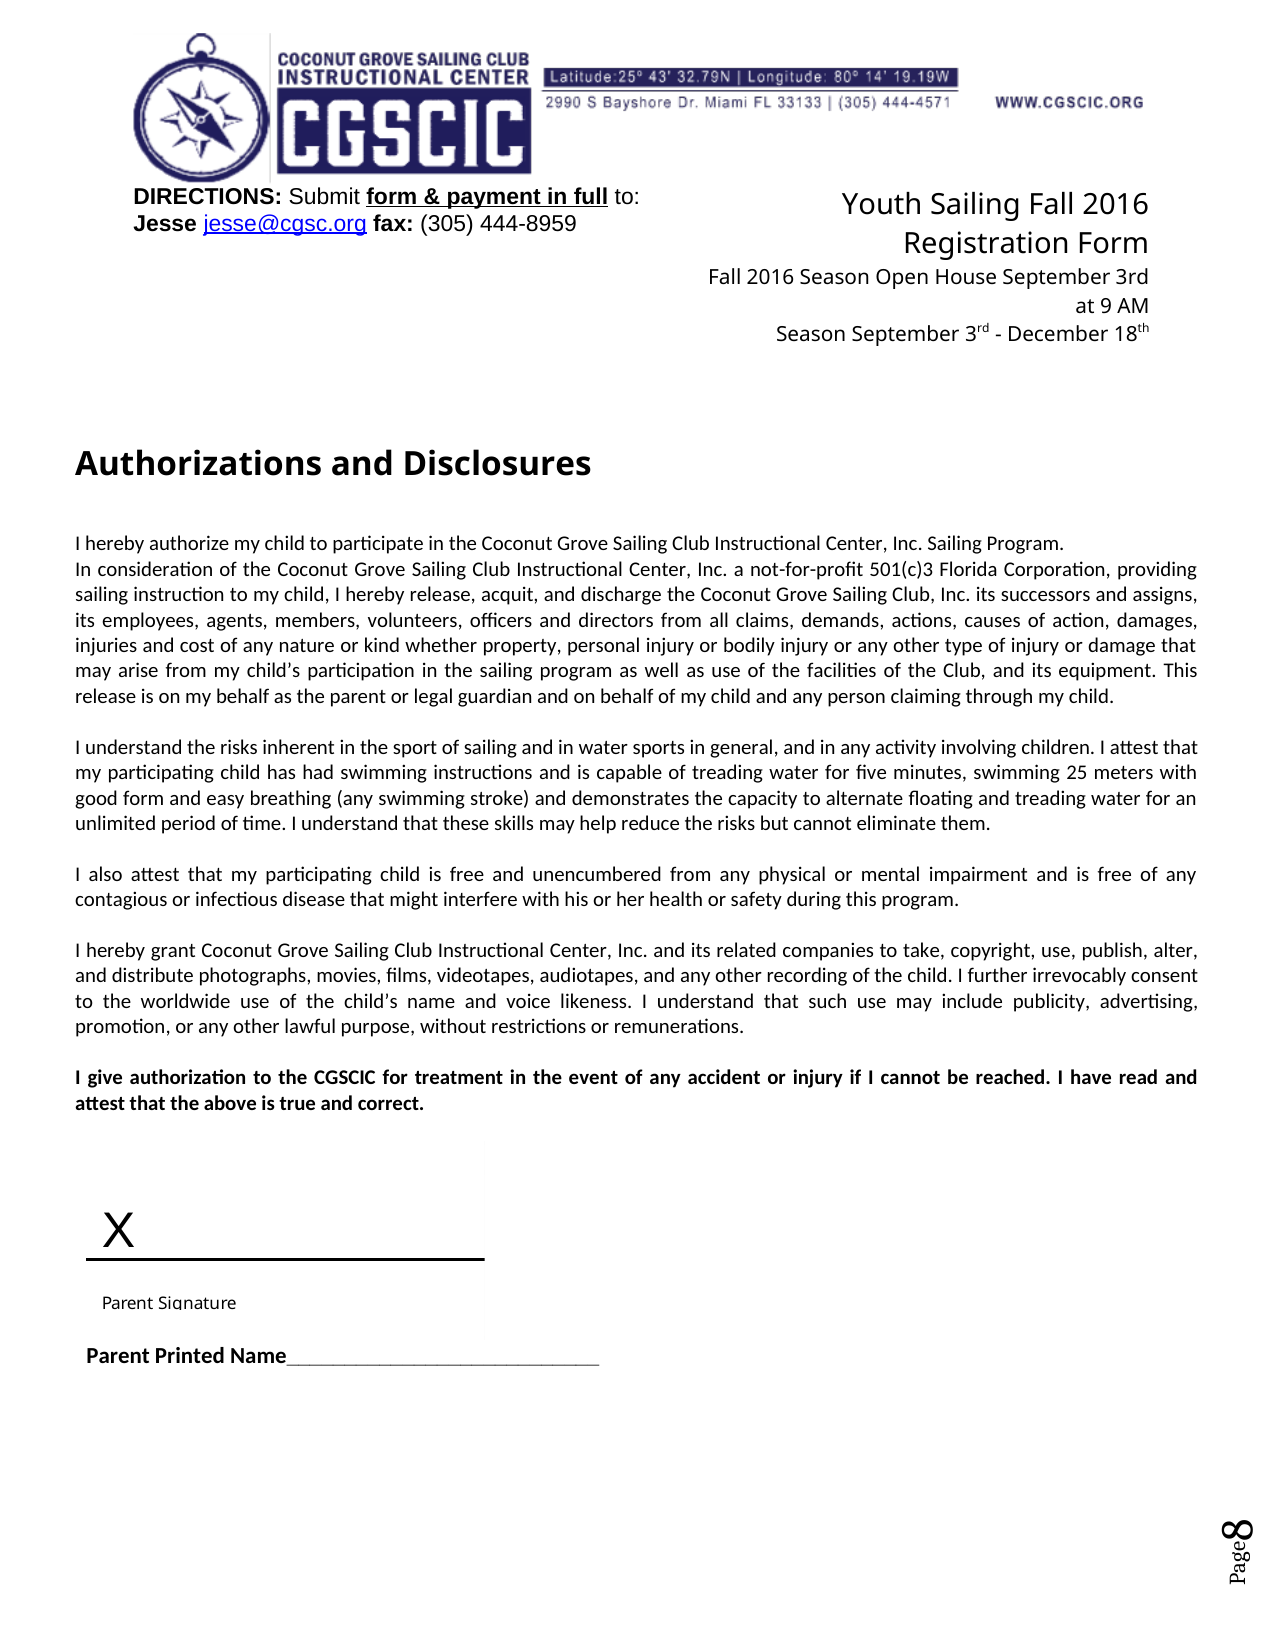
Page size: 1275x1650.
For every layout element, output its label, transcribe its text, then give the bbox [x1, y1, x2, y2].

text I hereby authorize my child to participate in the Coconut Grove Sailing Club Instructional Center, Inc. Sailing Program. [75, 531, 1200, 556]
text I also attest that my participating child is free and unencumbered from any physical or mental impairment and is free of any contagious or infectious disease that might interfere with his or her health or safety during this program. [75, 861, 1200, 912]
text I understand the risks inherent in the sport of sailing and in water sports in general, and in any activity involving children. I attest that my participating child has had swimming instructions and is capable of treading water for five minutes, swimming 25 meters with good form and easy breathing (any swimming stroke) and demonstrates the capacity to alternate floating and treading water for an unlimited period of time. I understand that these skills may help reduce the risks but cannot eliminate them. [75, 734, 1200, 836]
text I hereby grant Coconut Grove Sailing Club Instructional Center, Inc. and its related companies to take, copyright, use, publish, alter, and distribute photographs, movies, films, videotapes, audiotapes, and any other recording of the child. I further irrevocably consent to the worldwide use of the child’s name and voice likeness. I understand that such use may include publicity, advertising, promotion, or any other lawful purpose, without restrictions or remunerations. [75, 937, 1200, 1039]
text I give authorization to the CGSCIC for treatment in the event of any accident or injury if I cannot be reached. I have read and attest that the above is true and correct. [75, 1064, 1200, 1115]
text Authorizations and Disclosures [75, 440, 1200, 485]
table_cell Parent Printed Name___________________________ [75, 1341, 637, 1369]
table_header [75, 1141, 637, 1341]
text In consideration of the Coconut Grove Sailing Club Instructional Center, Inc. a not-for-profit 501(c)3 Florida Corporation, providing sailing instruction to my child, I hereby release, acquit, and discharge the Coconut Grove Sailing Club, Inc. its successors and assigns, its employees, agents, members, volunteers, officers and directors from all claims, demands, actions, causes of action, damages, injuries and cost of any nature or kind whether property, personal injury or bodily injury or any other type of injury or damage that may arise from my child’s participation in the sailing program as well as use of the facilities of the Club, and its equipment. This release is on my behalf as the parent or legal guardian and on behalf of my child and any person claiming through my child. [75, 556, 1200, 708]
picture [132, 33, 1143, 184]
